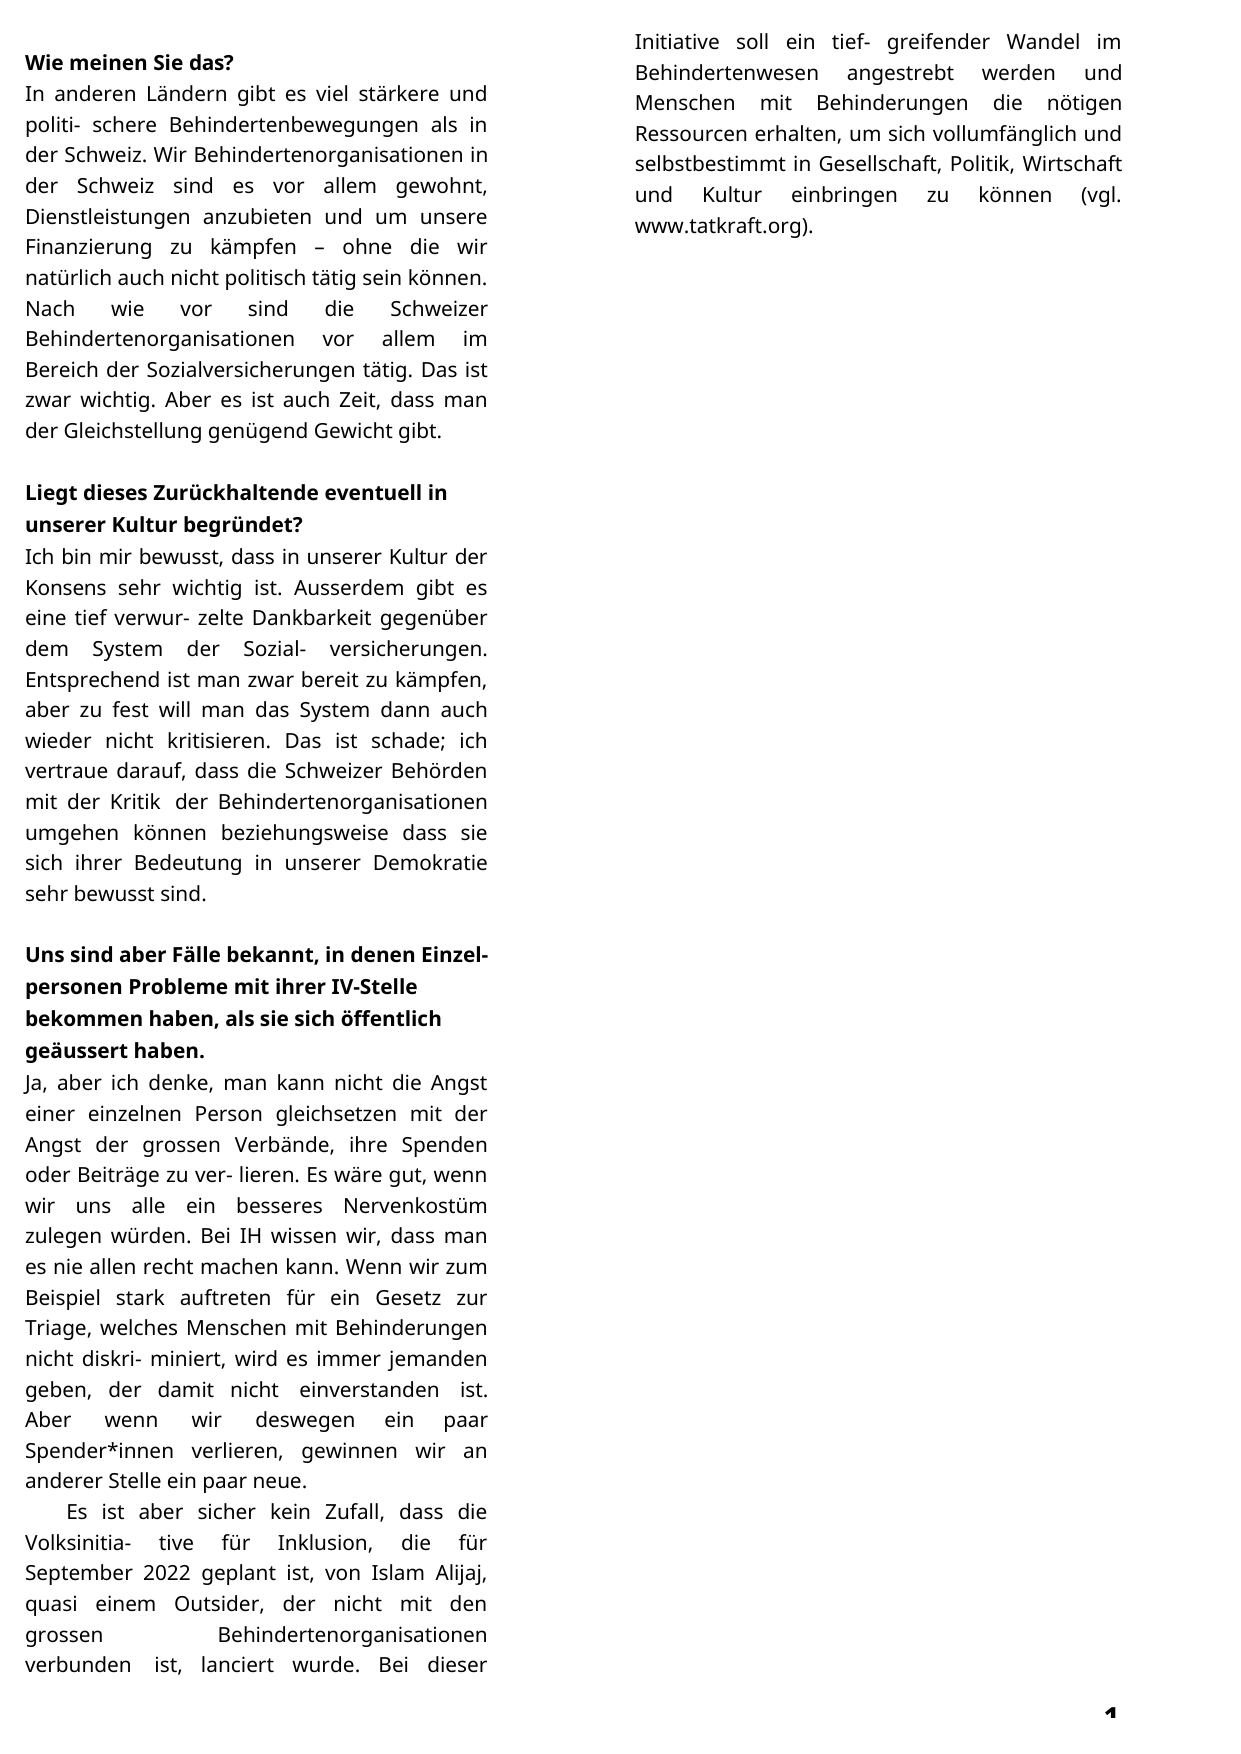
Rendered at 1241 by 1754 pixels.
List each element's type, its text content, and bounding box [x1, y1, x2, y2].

text Ich bin mir bewusst, dass in unserer Kultur der Konsens sehr wichtig ist. Ausserdem gibt es eine tief verwur- zelte Dankbarkeit gegenüber dem System der Sozial- versicherungen. Entsprechend ist man zwar bereit zu kämpfen, aber zu fest will man das System dann auch wieder nicht kritisieren. Das ist schade; ich vertraue darauf, dass die Schweizer Behörden mit der Kritik der Behindertenorganisationen umgehen können beziehungsweise dass sie sich ihrer Bedeutung in unserer Demokratie sehr bewusst sind. [25, 542, 488, 908]
text In anderen Ländern gibt es viel stärkere und politi- schere Behindertenbewegungen als in der Schweiz. Wir Behindertenorganisationen in der Schweiz sind es vor allem gewohnt, Dienstleistungen anzubieten und um unsere Finanzierung zu kämpfen – ohne die wir natürlich auch nicht politisch tätig sein können. Nach wie vor sind die Schweizer Behindertenorganisationen vor allem im Bereich der Sozialversicherungen tätig. Das ist zwar wichtig. Aber es ist auch Zeit, dass man der Gleichstellung genügend Gewicht gibt. [25, 79, 488, 445]
text Liegt dieses Zurückhaltende eventuell in unserer Kultur begründet? [25, 478, 524, 539]
text Ja, aber ich denke, man kann nicht die Angst einer einzelnen Person gleichsetzen mit der Angst der grossen Verbände, ihre Spenden oder Beiträge zu ver- lieren. Es wäre gut, wenn wir uns alle ein besseres Nervenkostüm zulegen würden. Bei IH wissen wir, dass man es nie allen recht machen kann. Wenn wir zum Beispiel stark auftreten für ein Gesetz zur Triage, welches Menschen mit Behinderungen nicht diskri- miniert, wird es immer jemanden geben, der damit nicht einverstanden ist. Aber wenn wir deswegen ein paar Spender*innen verlieren, gewinnen wir an anderer Stelle ein paar neue. [25, 1068, 488, 1495]
text Es ist aber sicher kein Zufall, dass die Volksinitia- tive für Inklusion, die für September 2022 geplant ist, von Islam Alijaj, quasi einem Outsider, der nicht mit den grossen Behindertenorganisationen verbunden ist, lanciert wurde. Bei dieser Initiative soll ein tief- greifender Wandel im Behindertenwesen angestrebt werden und Menschen mit Behinderungen die nötigen Ressourcen erhalten, um sich vollumfänglich und selbstbestimmt in Gesellschaft, Politik, Wirtschaft und Kultur einbringen zu können (vgl. www.tatkraft.org). [25, 1497, 488, 1679]
text Es ist aber sicher kein Zufall, dass die Volksinitia- tive für Inklusion, die für September 2022 geplant ist, von Islam Alijaj, quasi einem Outsider, der nicht mit den grossen Behindertenorganisationen verbunden ist, lanciert wurde. Bei dieser Initiative soll ein tief- greifender Wandel im Behindertenwesen angestrebt werden und Menschen mit Behinderungen die nötigen Ressourcen erhalten, um sich vollumfänglich und selbstbestimmt in Gesellschaft, Politik, Wirtschaft und Kultur einbringen zu können (vgl. www.tatkraft.org). [634, 27, 1122, 239]
text Uns sind aber Fälle bekannt, in denen Einzel- personen Probleme mit ihrer IV-Stelle bekommen haben, als sie sich öffentlich geäussert haben. [25, 940, 517, 1065]
text Wie meinen Sie das? [25, 48, 606, 77]
